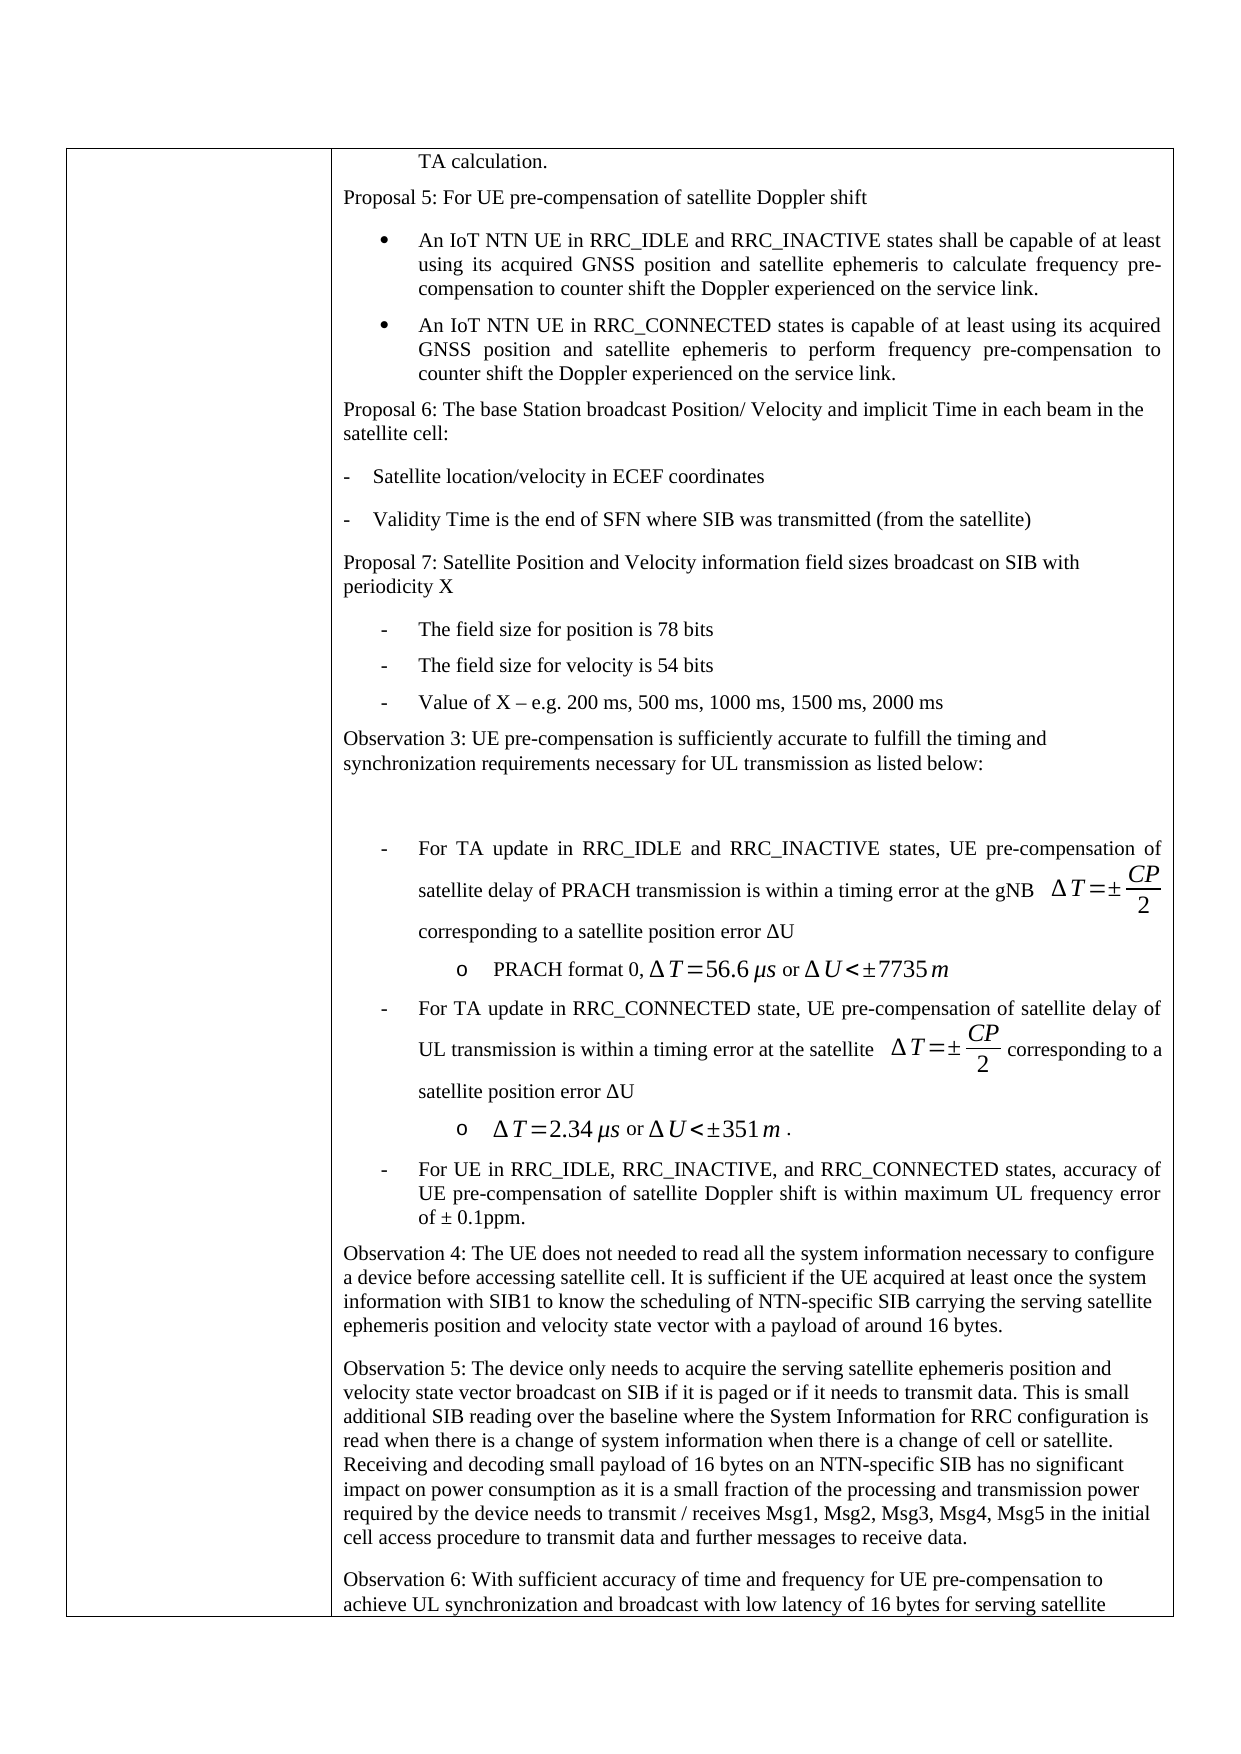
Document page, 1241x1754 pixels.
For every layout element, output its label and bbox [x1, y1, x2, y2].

table_cell [67, 149, 331, 1616]
table_cell [332, 149, 1173, 1616]
